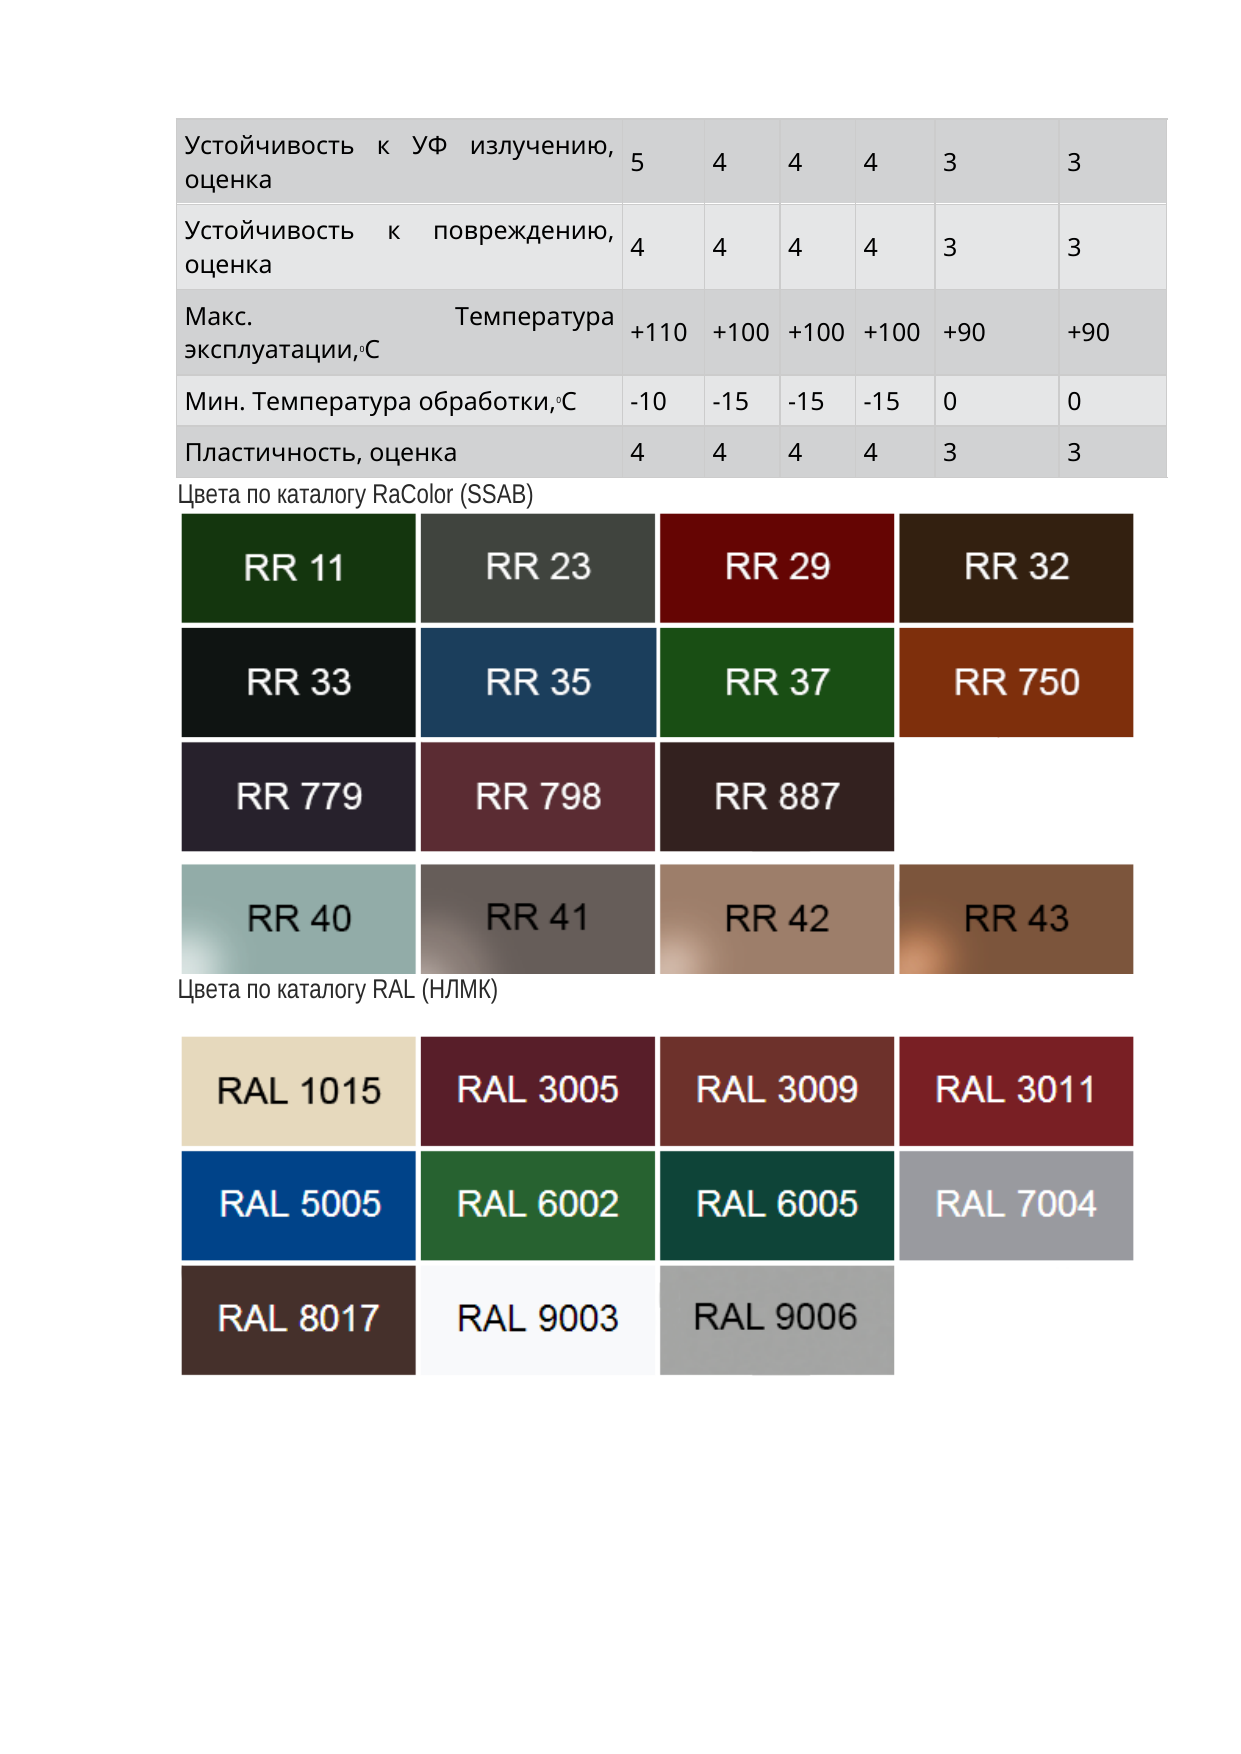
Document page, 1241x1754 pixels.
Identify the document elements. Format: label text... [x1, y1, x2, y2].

table_cell 3 [936, 120, 1058, 203]
table_cell 4 [705, 205, 779, 289]
text Цвета по каталогу RAL (НЛМК) [177, 973, 1152, 1004]
table_cell 4 [705, 120, 779, 203]
table_cell +110 [623, 290, 704, 374]
table_cell Устойчивость к УФ излучению, оценка [177, 120, 622, 203]
table_cell -10 [623, 376, 704, 425]
table_cell Макс. Температура эксплуатации,0С [177, 290, 622, 374]
picture [177, 509, 1134, 974]
table_cell +90 [936, 290, 1058, 374]
table_cell +100 [705, 290, 779, 374]
table_cell +90 [1060, 290, 1166, 374]
table_cell Устойчивость к повреждению, оценка [177, 205, 622, 289]
table_cell 0 [1060, 376, 1166, 425]
table_cell +100 [781, 290, 855, 374]
table_cell 4 [856, 205, 934, 289]
table_cell Пластичность, оценка [177, 427, 622, 477]
table_cell 3 [936, 427, 1058, 477]
table_cell 4 [623, 427, 704, 477]
table_cell 4 [856, 120, 934, 203]
table_cell +100 [856, 290, 934, 374]
table_cell -15 [856, 376, 934, 425]
table_cell -15 [705, 376, 779, 425]
table_cell 4 [705, 427, 779, 477]
table_cell 4 [781, 120, 855, 203]
table_cell 4 [781, 427, 855, 477]
table_cell 4 [856, 427, 934, 477]
text Цвета по каталогу RaColor (SSAB) [177, 478, 1152, 509]
table_cell 3 [1060, 120, 1166, 203]
table_cell 5 [623, 120, 704, 203]
table_cell 3 [1060, 205, 1166, 289]
table_cell -15 [781, 376, 855, 425]
table_cell 3 [936, 205, 1058, 289]
table_cell 3 [1060, 427, 1166, 477]
table_cell 4 [781, 205, 855, 289]
table_cell 0 [936, 376, 1058, 425]
table_cell 4 [623, 205, 704, 289]
picture [177, 1032, 1134, 1377]
table_cell Мин. Температура обработки,0С [177, 376, 622, 425]
